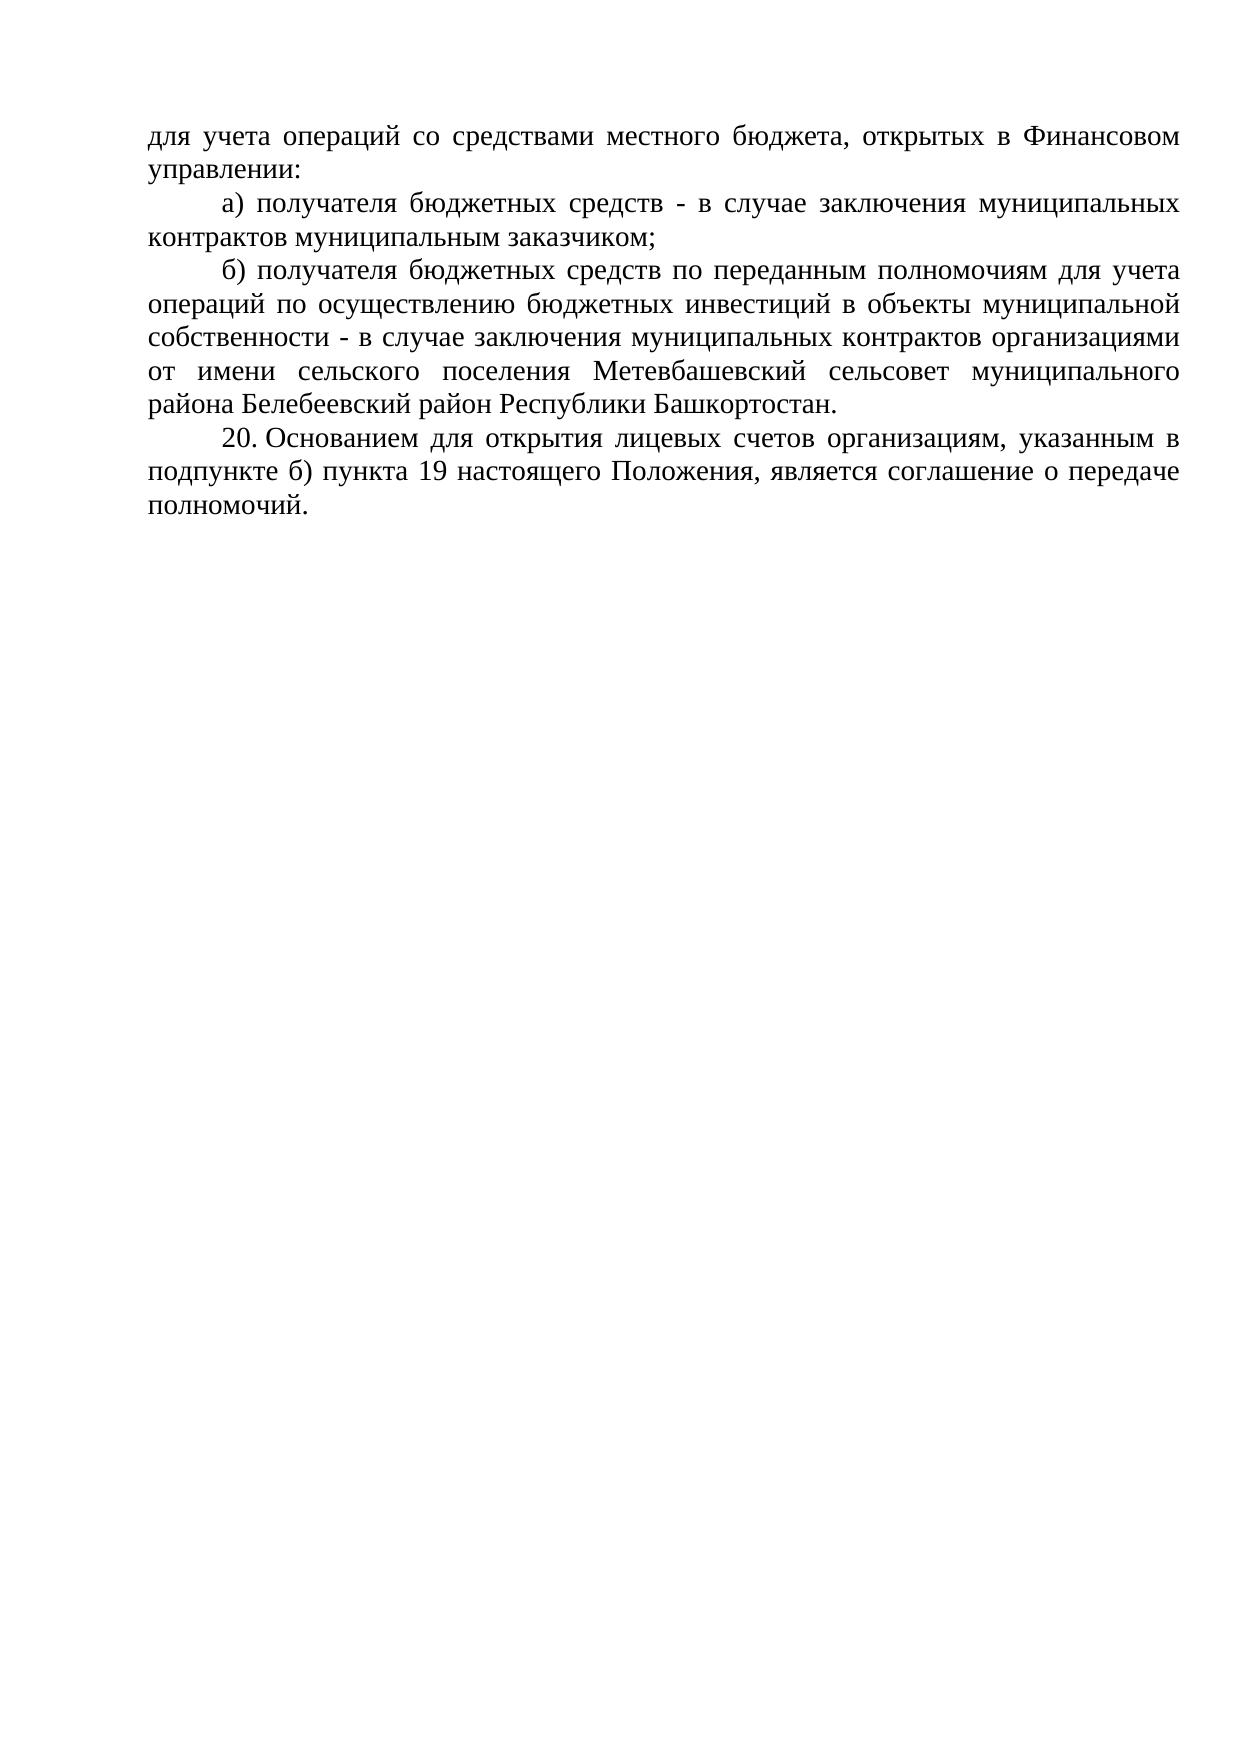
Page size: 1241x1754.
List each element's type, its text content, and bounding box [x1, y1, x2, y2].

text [148, 118, 1181, 185]
text 20. Основанием для открытия лицевых счетов организациям, указанным в подпункте б) пункта 19 настоящего Положения, является соглашение о передаче полномочий. [148, 420, 1181, 521]
text б) получателя бюджетных средств по переданным полномочиям для учета операций по осуществлению бюджетных инвестиций в объекты муниципальной собственности - в случае заключения муниципальных контрактов организациями от имени сельского поселения Метевбашевский сельсовет муниципального района Белебеевский район Республики Башкортостан. [148, 252, 1181, 420]
text а) получателя бюджетных средств - в случае заключения муниципальных контрактов муниципальным заказчиком; [148, 185, 1181, 252]
